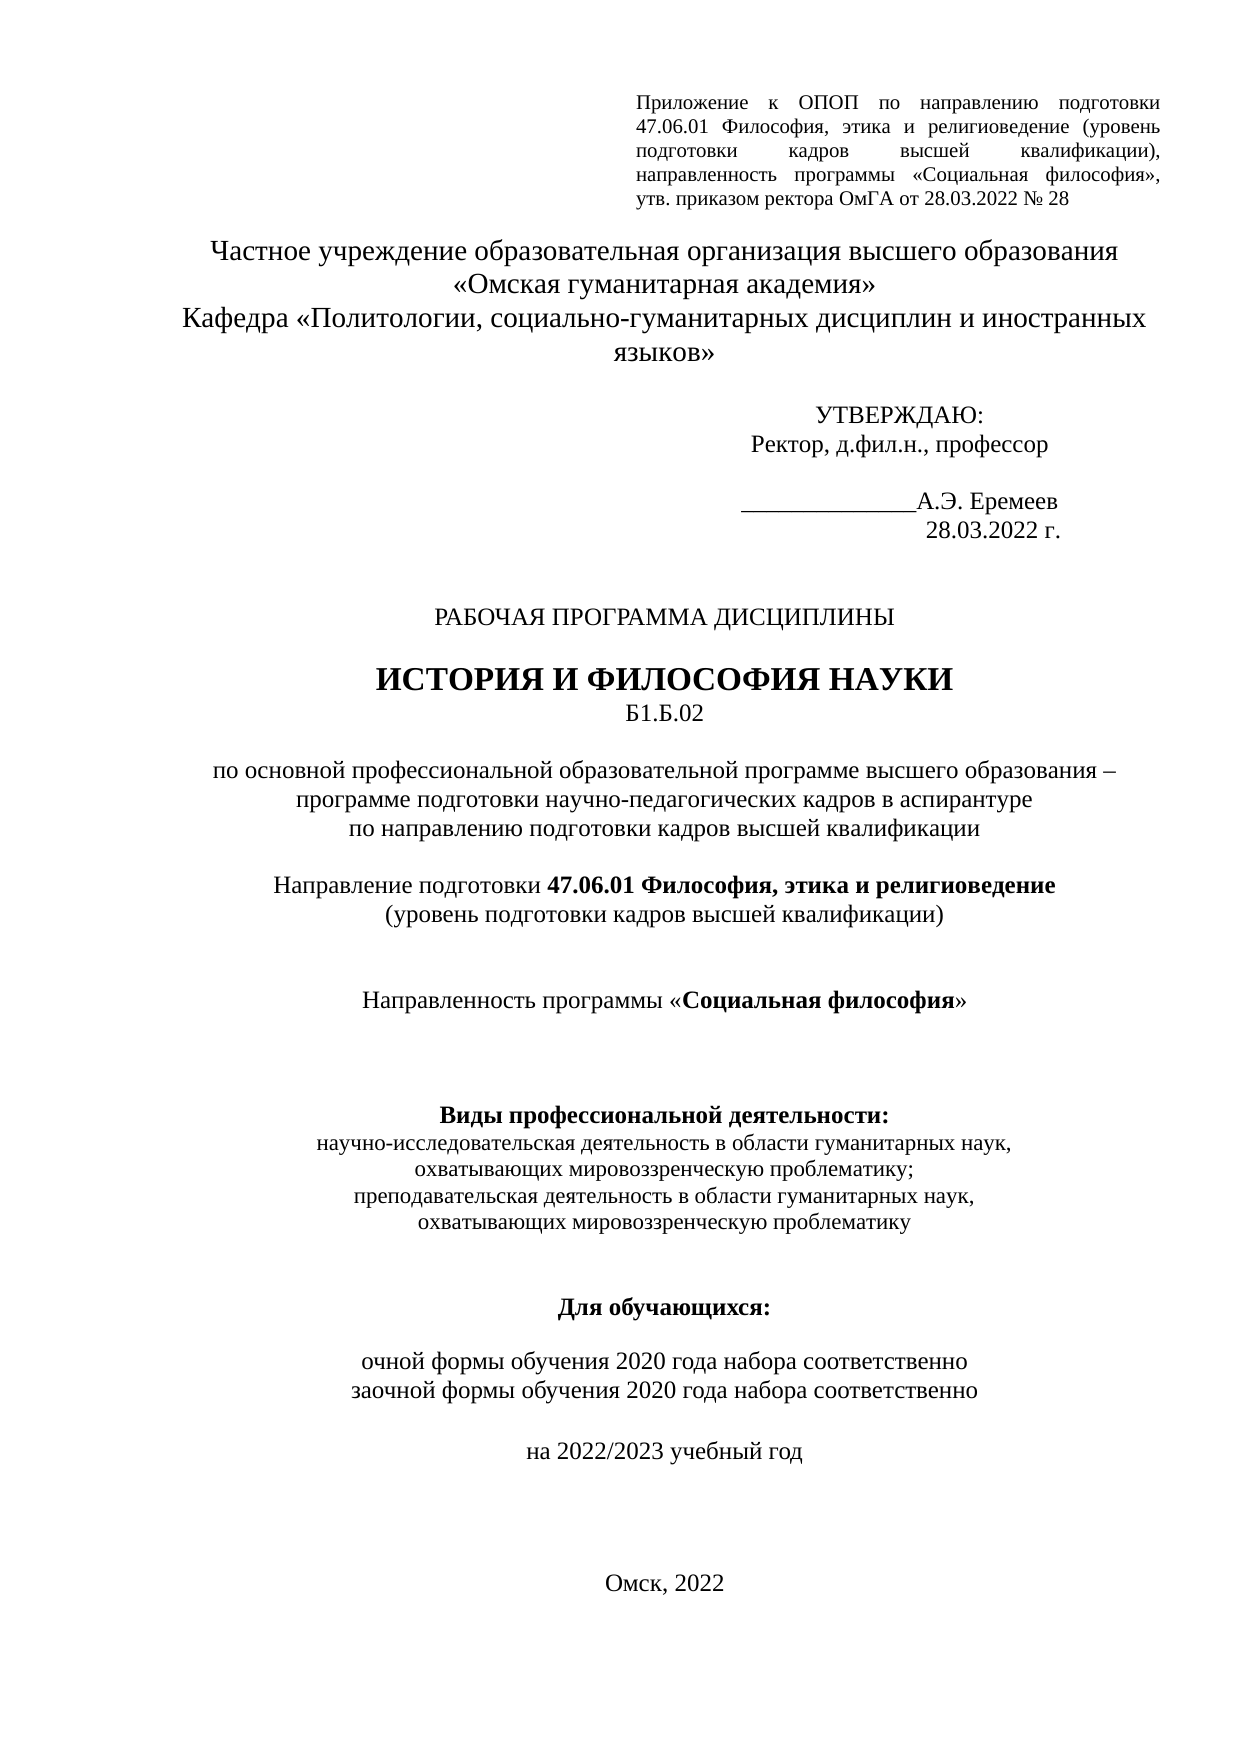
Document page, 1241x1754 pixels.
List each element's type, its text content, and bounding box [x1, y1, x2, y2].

text Б1.Б.02 [177, 698, 1152, 727]
text заочной формы обучения 2020 года набора соответственно [177, 1375, 1152, 1403]
text Омск, 2022 [177, 1568, 1152, 1597]
text история и философия науки [177, 659, 1152, 698]
text на 2022/2023 учебный год [177, 1436, 1152, 1465]
text Направление подготовки 47.06.01 Философия, этика и религиоведение [177, 870, 1152, 899]
text Для обучающихся: [177, 1292, 1152, 1321]
text охватывающих мировоззренческую проблематику; [177, 1156, 1152, 1182]
text Частное учреждение образовательная организация высшего образования [177, 233, 1152, 267]
text «Омская гуманитарная академия» [177, 267, 1152, 300]
text научно-исследовательская деятельность в области гуманитарных наук, [177, 1129, 1152, 1156]
text Направленность программы «Социальная философия» [177, 985, 1152, 1014]
text Кафедра «Политологии, социально-гуманитарных дисциплин и иностранных языков» [177, 300, 1152, 367]
text (уровень подготовки кадров высшей квалификации) [177, 899, 1152, 928]
text преподавательская деятельность в области гуманитарных наук, [177, 1182, 1152, 1208]
text программе подготовки научно-педагогических кадров в аспирантуре [177, 784, 1152, 813]
text РАБОЧАЯ ПРОГРАММА ДИСЦИПЛИНЫ [177, 602, 1152, 631]
text по направлению подготовки кадров высшей квалификации [177, 813, 1152, 842]
text Виды профессиональной деятельности: [177, 1100, 1152, 1129]
text по основной профессиональной образовательной программе высшего образования – [177, 755, 1152, 784]
text очной формы обучения 2020 года набора соответственно [177, 1346, 1152, 1375]
text охватывающих мировоззренческую проблематику [177, 1208, 1152, 1234]
